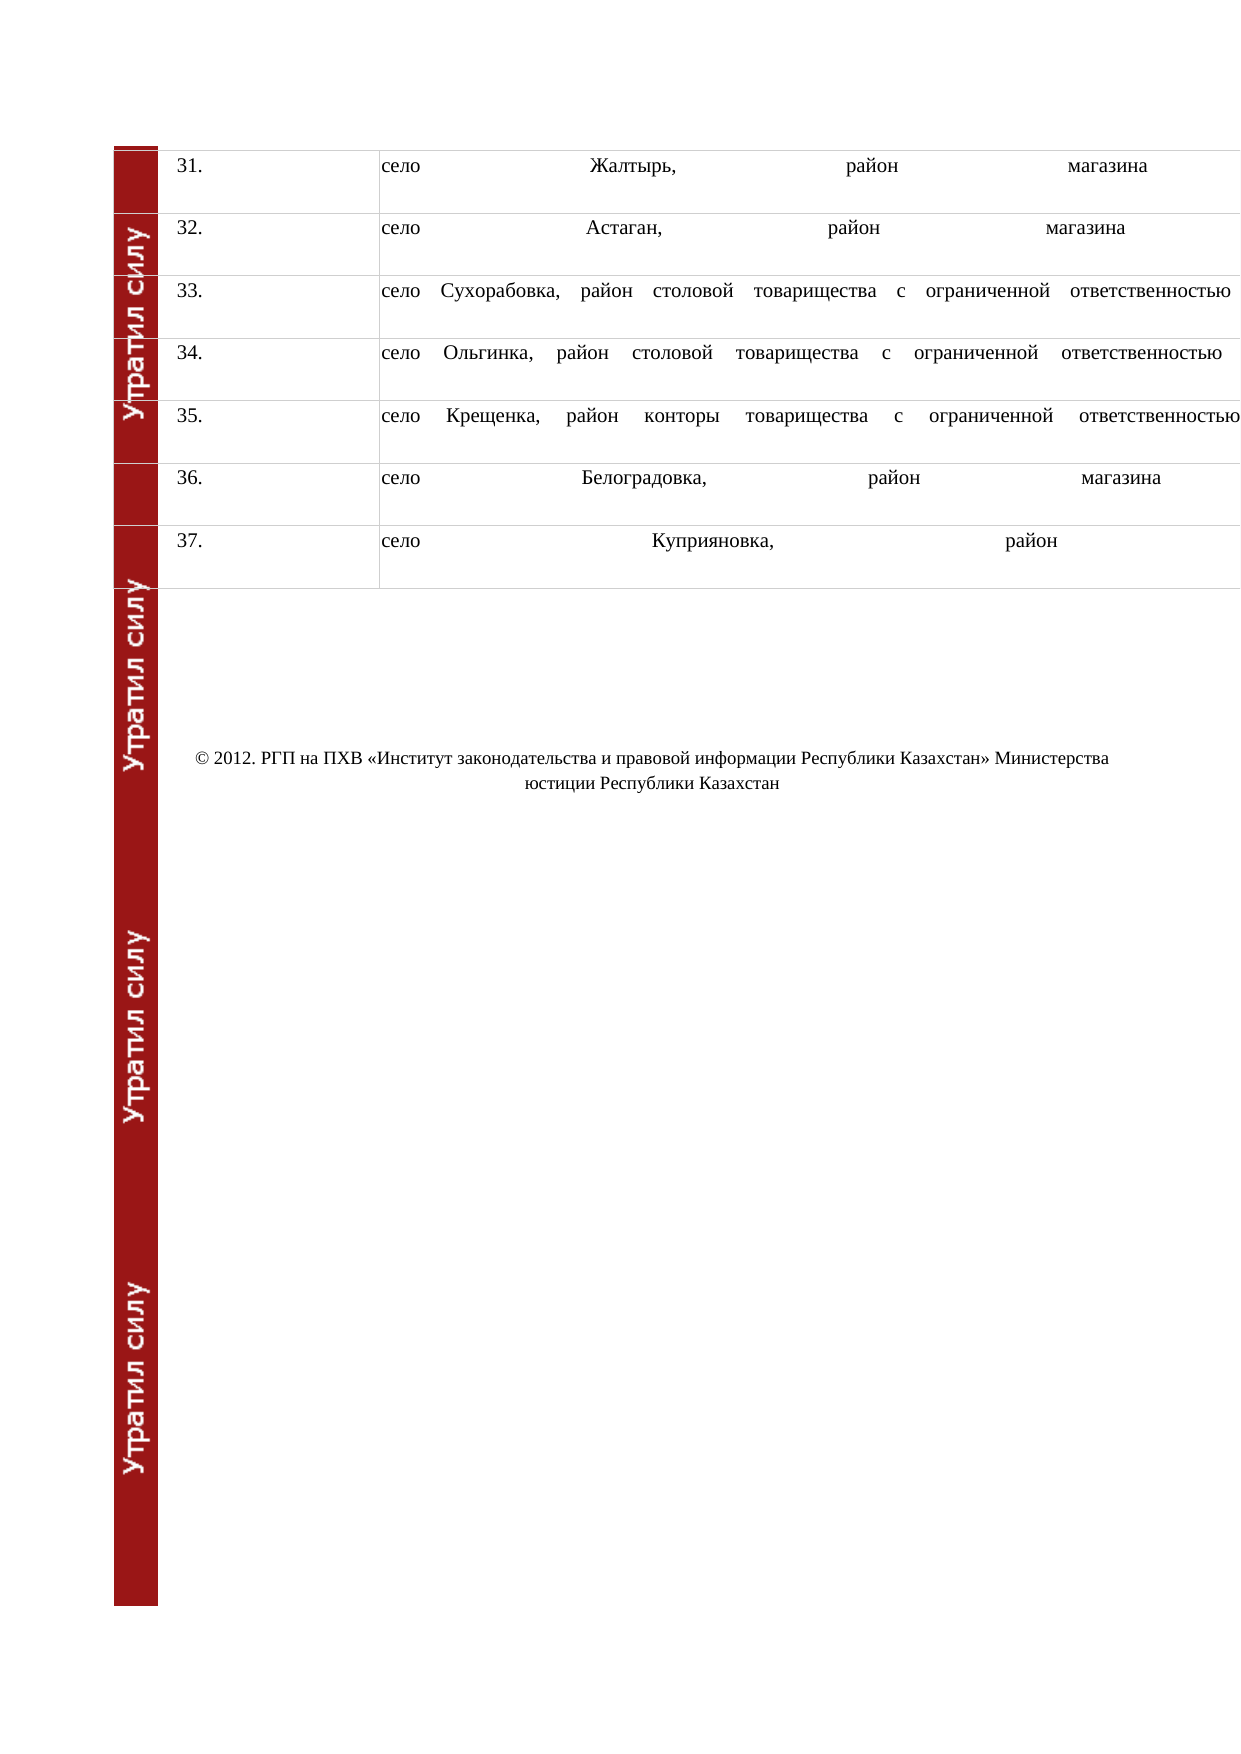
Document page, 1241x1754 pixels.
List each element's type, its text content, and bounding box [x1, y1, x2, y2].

table_cell 32. [114, 214, 379, 275]
table_cell 31. [114, 151, 379, 212]
table_cell 36. [114, 464, 379, 525]
table_cell село Астаган, район магазина "Славутич" [380, 214, 1240, 275]
table_cell 34. [114, 339, 379, 400]
table_cell село Сухорабовка, район столовой товарищества с ограниченной ответственностью "ТНС 2020" [380, 276, 1240, 337]
table_cell 37. [114, 526, 379, 587]
picture [114, 589, 158, 747]
picture [114, 793, 158, 1606]
table_cell село Куприяновка, район библиотеки [380, 526, 1240, 587]
table_cell 33. [114, 276, 379, 337]
picture [114, 146, 158, 150]
table_cell село Белоградовка, район магазина "Асель" [380, 464, 1240, 525]
table_cell село Ольгинка, район столовой товарищества с ограниченной ответственностью "ТНС 2020" [380, 339, 1240, 400]
table_cell 35. [114, 401, 379, 462]
table_cell село Жалтырь, район магазина "Айнур" [380, 151, 1240, 212]
text © 2012. РГП на ПХВ «Институт законодательства и правовой информации Республики Казахстан» Министерства юстиции Республики Казахстан [112, 747, 1128, 793]
table_cell село Крещенка, район конторы товарищества с ограниченной ответственностью "ТНС 2020" [380, 401, 1240, 462]
